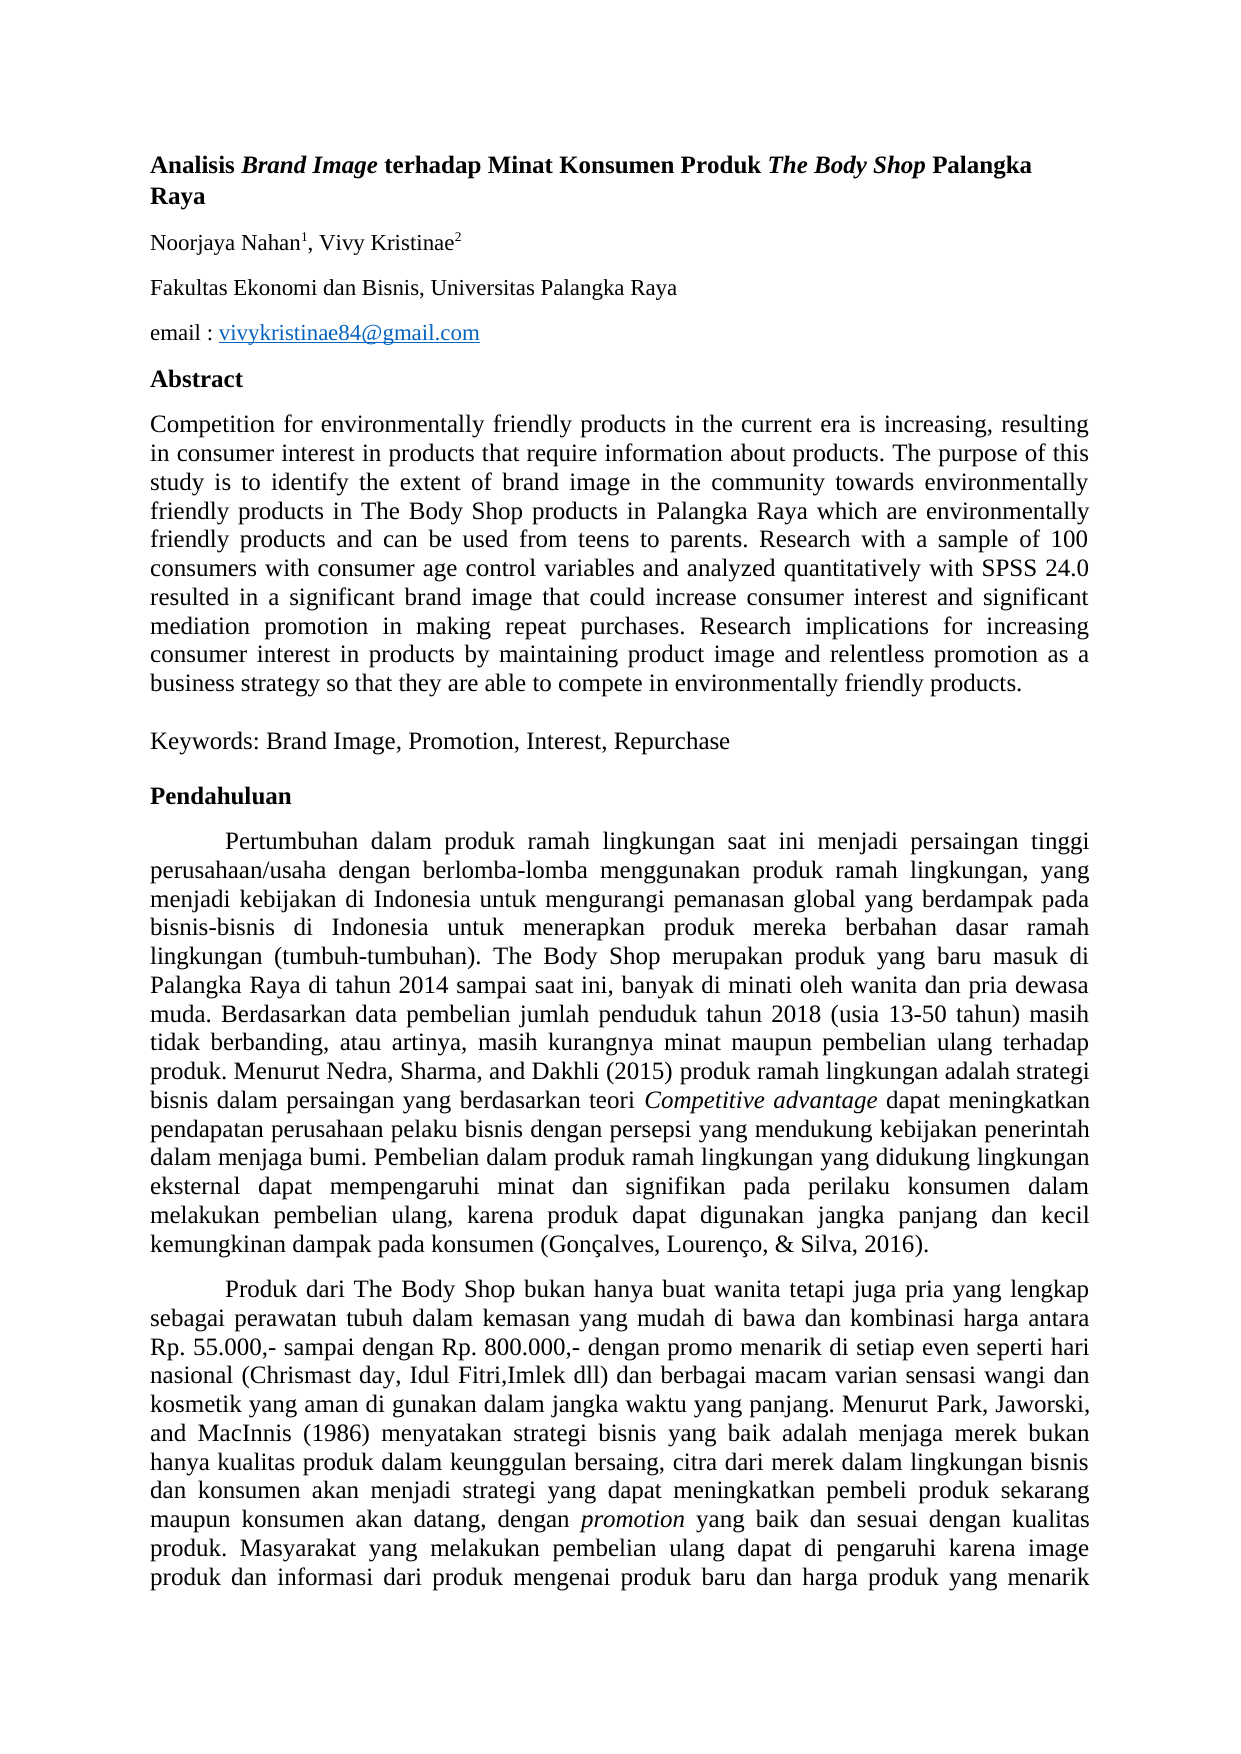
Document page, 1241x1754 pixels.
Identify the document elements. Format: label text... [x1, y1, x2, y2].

text Abstract [150, 364, 1090, 393]
text Fakultas Ekonomi dan Bisnis, Universitas Palangka Raya [150, 274, 1090, 300]
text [150, 1274, 1090, 1590]
text Noorjaya Nahan1, Vivy Kristinae2 [150, 229, 1090, 255]
text Analisis Brand Image terhadap Minat Konsumen Produk The Body Shop Palangka Raya [150, 150, 1090, 210]
text email : vivykristinae84@gmail.com [150, 319, 1090, 345]
text Competition for environmentally friendly products in the current era is increasing, resulting in consumer interest in products that require information about products. The purpose of this study is to identify the extent of brand image in the community towards environmentally friendly products in The Body Shop products in Palangka Raya which are environmentally friendly products and can be used from teens to parents. Research with a sample of 100 consumers with consumer age control variables and analyzed quantitatively with SPSS 24.0 resulted in a significant brand image that could increase consumer interest and significant mediation promotion in making repeat purchases. Research implications for increasing consumer interest in products by maintaining product image and relentless promotion as a business strategy so that they are able to compete in environmentally friendly products. [150, 409, 1090, 697]
text Keywords: Brand Image, Promotion, Interest, Repurchase [150, 726, 1090, 754]
text Pertumbuhan dalam produk ramah lingkungan saat ini menjadi persaingan tinggi perusahaan/usaha dengan berlomba-lomba menggunakan produk ramah lingkungan, yang menjadi kebijakan di Indonesia untuk mengurangi pemanasan global yang berdampak pada bisnis-bisnis di Indonesia untuk menerapkan produk mereka berbahan dasar ramah lingkungan (tumbuh-tumbuhan). The Body Shop merupakan produk yang baru masuk di Palangka Raya di tahun 2014 sampai saat ini, banyak di minati oleh wanita dan pria dewasa muda. Berdasarkan data pembelian jumlah penduduk tahun 2018 (usia 13-50 tahun) masih tidak berbanding, atau artinya, masih kurangnya minat maupun pembelian ulang terhadap produk. Menurut Nedra, Sharma, and Dakhli (2015) produk ramah lingkungan adalah strategi bisnis dalam persaingan yang berdasarkan teori Competitive advantage dapat meningkatkan pendapatan perusahaan pelaku bisnis dengan persepsi yang mendukung kebijakan penerintah dalam menjaga bumi. Pembelian dalam produk ramah lingkungan yang didukung lingkungan eksternal dapat mempengaruhi minat dan signifikan pada perilaku konsumen dalam melakukan pembelian ulang, karena produk dapat digunakan jangka panjang dan kecil kemungkinan dampak pada konsumen (Gonçalves, Lourenço, & Silva, 2016). [150, 826, 1090, 1257]
text Pendahuluan [150, 781, 1090, 809]
